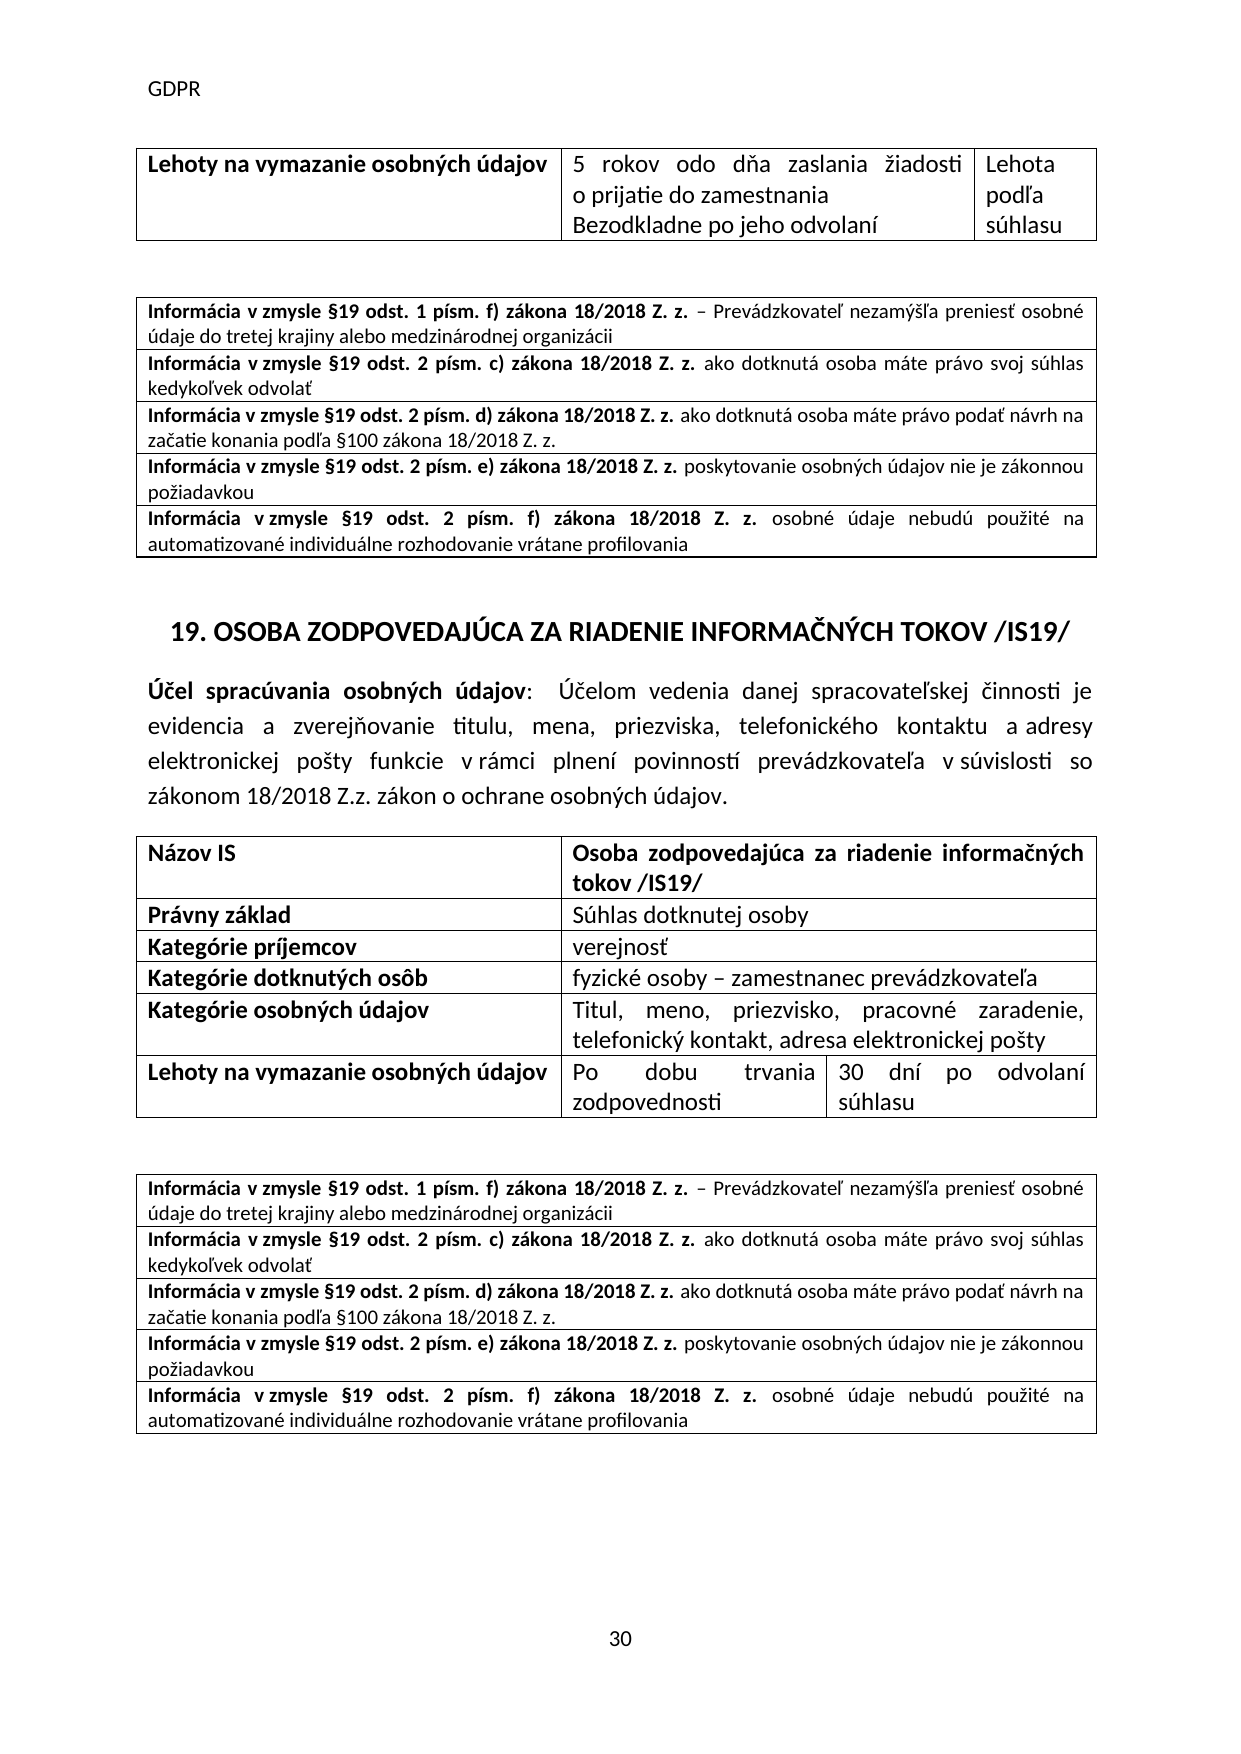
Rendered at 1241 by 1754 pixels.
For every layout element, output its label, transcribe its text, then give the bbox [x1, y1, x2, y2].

table_cell Informácia v zmysle §19 odst. 2 písm. f) zákona 18/2018 Z. z. osobné údaje nebudú použité na automatizované individuálne rozhodovanie vrátane profilovania [137, 1382, 1096, 1433]
table_cell Kategórie dotknutých osôb [137, 962, 561, 993]
text Účel spracúvania osobných údajov: Účelom vedenia danej spracovateľskej činnosti je evidencia a zverejňovanie titulu, mena, priezviska, telefonického kontaktu a adresy elektronickej pošty funkcie v rámci plnení povinností prevádzkovateľa v súvislosti so zákonom 18/2018 Z.z. zákon o ochrane osobných údajov. [148, 675, 1093, 811]
table_cell Právny základ [137, 899, 561, 929]
text 19. OSOBA ZODPOVEDAJÚCA ZA RIADENIE INFORMAČNÝCH TOKOV /IS19/ [148, 613, 1093, 649]
table_cell Lehota podľa súhlasu [975, 149, 1096, 240]
table_cell Lehoty na vymazanie osobných údajov [137, 149, 561, 240]
table_cell fyzické osoby – zamestnanec prevádzkovateľa [562, 962, 1096, 993]
table_cell Informácia v zmysle §19 odst. 2 písm. e) zákona 18/2018 Z. z. poskytovanie osobných údajov nie je zákonnou požiadavkou [137, 454, 1096, 504]
table_cell Informácia v zmysle §19 odst. 2 písm. e) zákona 18/2018 Z. z. poskytovanie osobných údajov nie je zákonnou požiadavkou [137, 1330, 1096, 1381]
table_cell Informácia v zmysle §19 odst. 2 písm. d) zákona 18/2018 Z. z. ako dotknutá osoba máte právo podať návrh na začatie konania podľa §100 zákona 18/2018 Z. z. [137, 1279, 1096, 1329]
table_cell Informácia v zmysle §19 odst. 2 písm. c) zákona 18/2018 Z. z. ako dotknutá osoba máte právo svoj súhlas kedykoľvek odvolať [137, 350, 1096, 401]
table_header Osoba zodpovedajúca za riadenie informačných tokov /IS19/ [562, 837, 1096, 898]
table_cell Súhlas dotknutej osoby [562, 899, 1096, 929]
table_cell Informácia v zmysle §19 odst. 2 písm. c) zákona 18/2018 Z. z. ako dotknutá osoba máte právo svoj súhlas kedykoľvek odvolať [137, 1227, 1096, 1277]
table_cell Po dobu trvania zodpovednosti [562, 1056, 826, 1117]
table_cell Kategórie osobných údajov [137, 994, 561, 1055]
table_cell verejnosť [562, 931, 1096, 961]
table_cell Titul, meno, priezvisko, pracovné zaradenie, telefonický kontakt, adresa elektronickej pošty [562, 994, 1096, 1055]
table_header Informácia v zmysle §19 odst. 1 písm. f) zákona 18/2018 Z. z. – Prevádzkovateľ nezamýšľa preniesť osobné údaje do tretej krajiny alebo medzinárodnej organizácii [137, 298, 1096, 349]
table_cell 30 dní po odvolaní súhlasu [827, 1056, 1096, 1117]
table_cell Informácia v zmysle §19 odst. 2 písm. d) zákona 18/2018 Z. z. ako dotknutá osoba máte právo podať návrh na začatie konania podľa §100 zákona 18/2018 Z. z. [137, 402, 1096, 453]
table_header Názov IS [137, 837, 561, 898]
table_cell Kategórie príjemcov [137, 931, 561, 961]
table_header Informácia v zmysle §19 odst. 1 písm. f) zákona 18/2018 Z. z. – Prevádzkovateľ nezamýšľa preniesť osobné údaje do tretej krajiny alebo medzinárodnej organizácii [137, 1175, 1096, 1226]
table_cell 5 rokov odo dňa zaslania žiadosti o prijatie do zamestnania Bezodkladne po jeho odvolaní [562, 149, 974, 240]
table_cell Lehoty na vymazanie osobných údajov [137, 1056, 561, 1117]
table_cell Informácia v zmysle §19 odst. 2 písm. f) zákona 18/2018 Z. z. osobné údaje nebudú použité na automatizované individuálne rozhodovanie vrátane profilovania [137, 506, 1096, 556]
